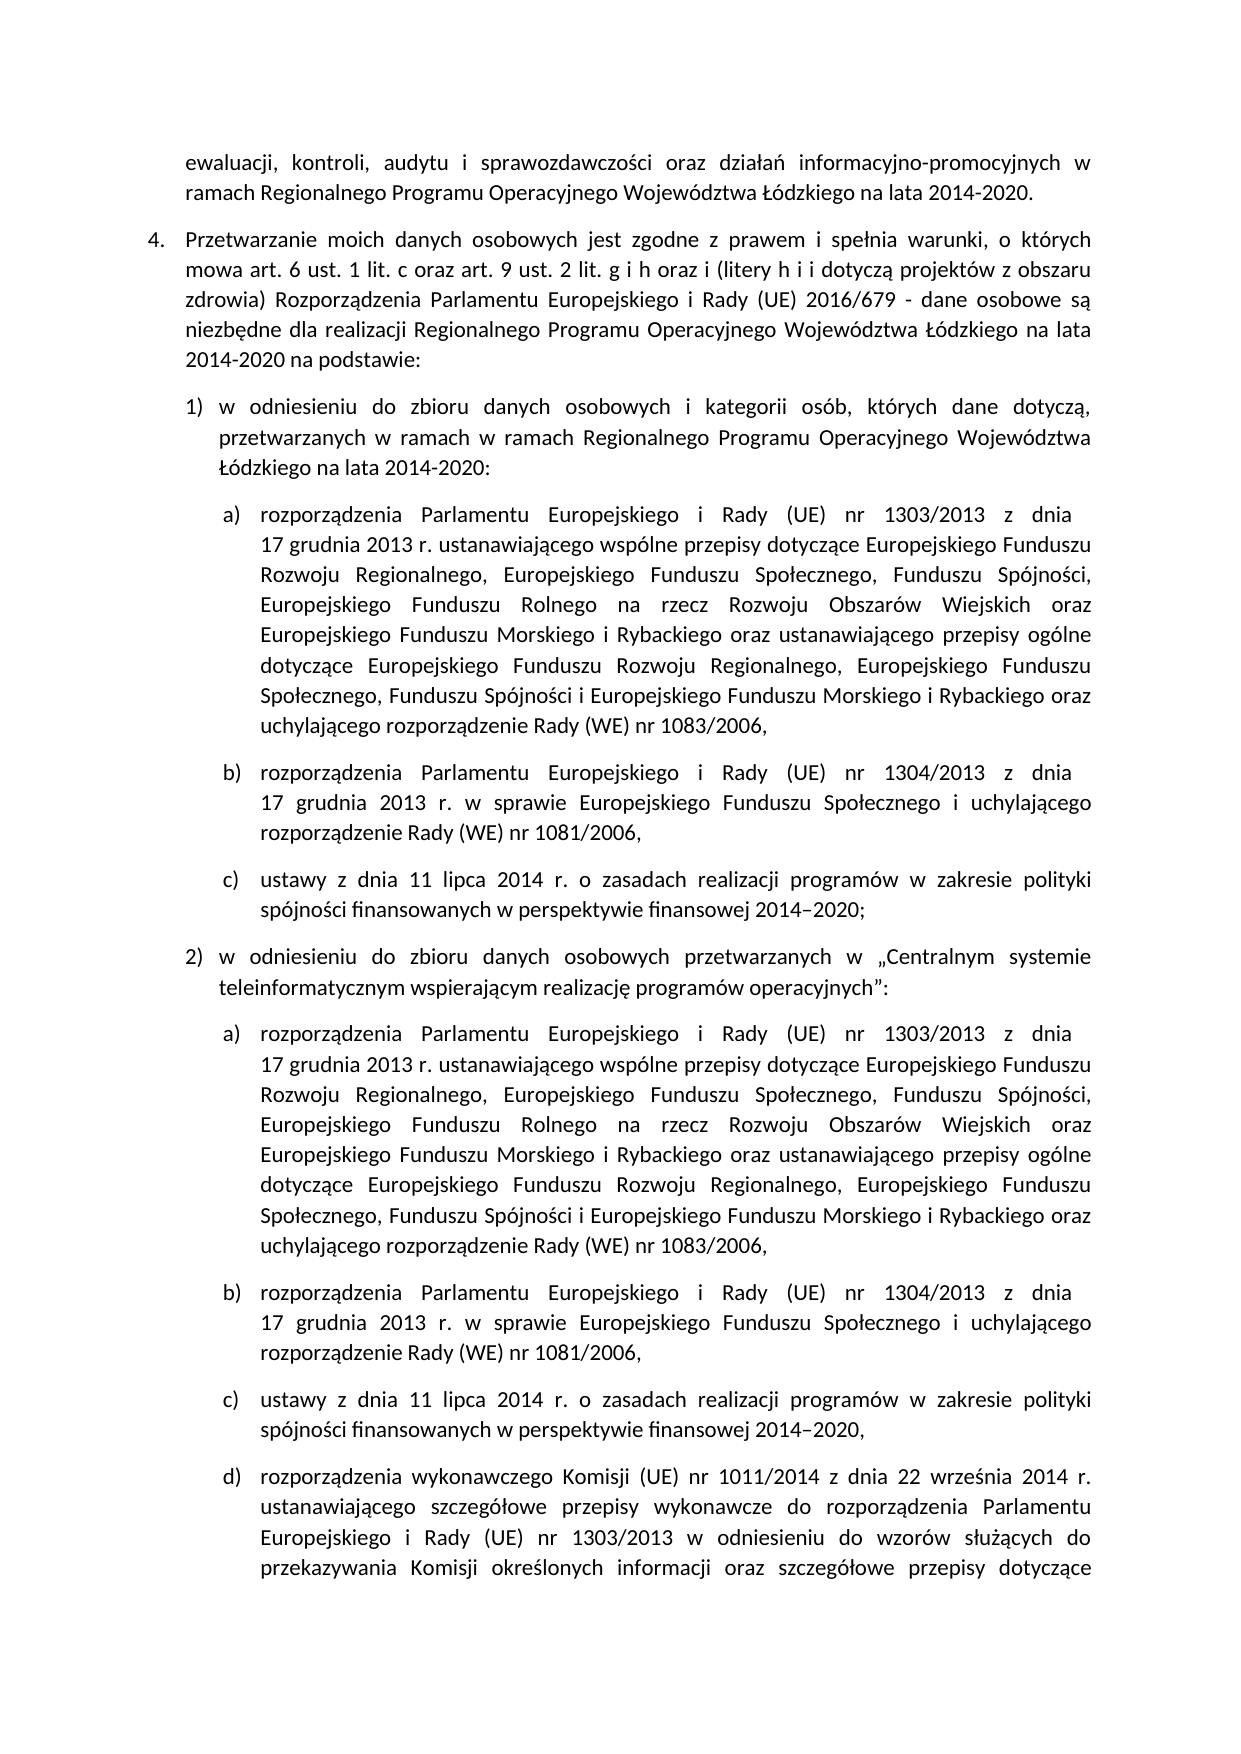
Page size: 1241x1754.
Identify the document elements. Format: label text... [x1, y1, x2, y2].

list rozporządzenia Parlamentu Europejskiego i Rady (UE) nr 1303/2013 z dnia 17 grudnia 2013 r. ustanawiającego wspólne przepisy dotyczące Europejskiego Funduszu Rozwoju Regionalnego, Europejskiego Funduszu Społecznego, Funduszu Spójności, Europejskiego Funduszu Rolnego na rzecz Rozwoju Obszarów Wiejskich oraz Europejskiego Funduszu Morskiego i Rybackiego oraz ustanawiającego przepisy ogólne dotyczące Europejskiego Funduszu Rozwoju Regionalnego, Europejskiego Funduszu Społecznego, Funduszu Spójności i Europejskiego Funduszu Morskiego i Rybackiego oraz uchylającego rozporządzenie Rady (WE) nr 1083/2006, [223, 1019, 1093, 1259]
list w odniesieniu do zbioru danych osobowych przetwarzanych w „Centralnym systemie teleinformatycznym wspierającym realizację programów operacyjnych”: [185, 942, 1093, 1001]
list ustawy z dnia 11 lipca 2014 r. o zasadach realizacji programów w zakresie polityki spójności finansowanych w perspektywie finansowej 2014–2020, [223, 1385, 1093, 1443]
list rozporządzenia Parlamentu Europejskiego i Rady (UE) nr 1304/2013 z dnia 17 grudnia 2013 r. w sprawie Europejskiego Funduszu Społecznego i uchylającego rozporządzenie Rady (WE) nr 1081/2006, [223, 1278, 1093, 1366]
list w odniesieniu do zbioru danych osobowych i kategorii osób, których dane dotyczą, przetwarzanych w ramach w ramach Regionalnego Programu Operacyjnego Województwa Łódzkiego na lata 2014-2020: [185, 392, 1093, 481]
list rozporządzenia Parlamentu Europejskiego i Rady (UE) nr 1303/2013 z dnia 17 grudnia 2013 r. ustanawiającego wspólne przepisy dotyczące Europejskiego Funduszu Rozwoju Regionalnego, Europejskiego Funduszu Społecznego, Funduszu Spójności, Europejskiego Funduszu Rolnego na rzecz Rozwoju Obszarów Wiejskich oraz Europejskiego Funduszu Morskiego i Rybackiego oraz ustanawiającego przepisy ogólne dotyczące Europejskiego Funduszu Rozwoju Regionalnego, Europejskiego Funduszu Społecznego, Funduszu Spójności i Europejskiego Funduszu Morskiego i Rybackiego oraz uchylającego rozporządzenie Rady (WE) nr 1083/2006, [223, 500, 1093, 739]
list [223, 1462, 1093, 1581]
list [148, 148, 1093, 206]
list Przetwarzanie moich danych osobowych jest zgodne z prawem i spełnia warunki, o których mowa art. 6 ust. 1 lit. c oraz art. 9 ust. 2 lit. g i h oraz i (litery h i i dotyczą projektów z obszaru zdrowia) Rozporządzenia Parlamentu Europejskiego i Rady (UE) 2016/679 - dane osobowe są niezbędne dla realizacji Regionalnego Programu Operacyjnego Województwa Łódzkiego na lata 2014-2020 na podstawie: [148, 225, 1093, 373]
list rozporządzenia Parlamentu Europejskiego i Rady (UE) nr 1304/2013 z dnia 17 grudnia 2013 r. w sprawie Europejskiego Funduszu Społecznego i uchylającego rozporządzenie Rady (WE) nr 1081/2006, [223, 758, 1093, 846]
list ustawy z dnia 11 lipca 2014 r. o zasadach realizacji programów w zakresie polityki spójności finansowanych w perspektywie finansowej 2014–2020; [223, 865, 1093, 923]
